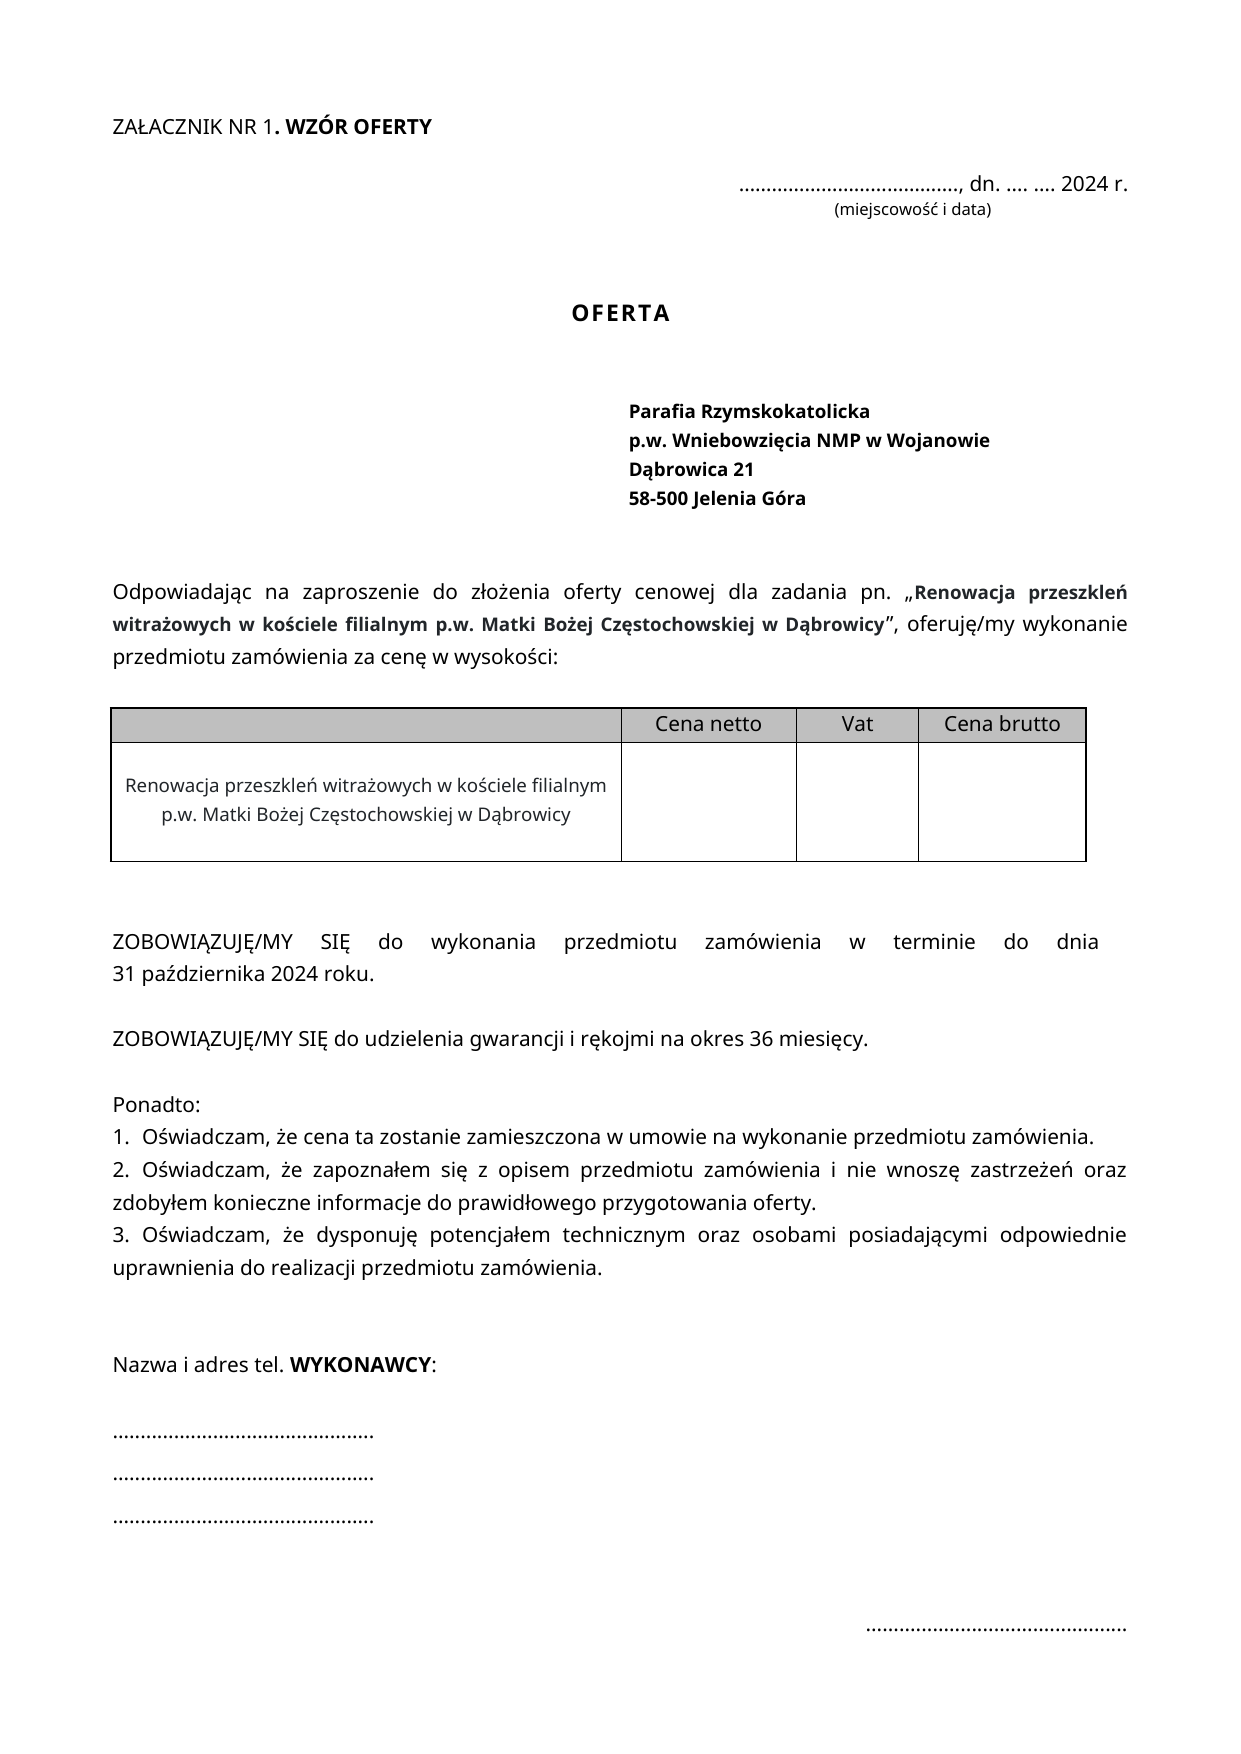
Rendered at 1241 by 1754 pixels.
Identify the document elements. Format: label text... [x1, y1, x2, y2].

list …………………………………., dn. …. …. 2024 r. [187, 169, 1128, 197]
table_cell [622, 743, 796, 861]
text ............................................... [112, 1501, 1128, 1529]
text ............................................... [112, 1416, 1128, 1444]
text ............................................... [112, 1609, 1128, 1637]
text OFERTA [112, 297, 1128, 328]
list Oświadczam, że zapoznałem się z opisem przedmiotu zamówienia i nie wnoszę zastrzeżeń oraz zdobyłem konieczne informacje do prawidłowego przygotowania oferty. [112, 1155, 1128, 1216]
list ZAŁACZNIK NR 1. WZÓR OFERTY [112, 112, 1128, 141]
table_cell [797, 743, 918, 861]
table_cell [919, 743, 1085, 861]
list Oświadczam, że cena ta zostanie zamieszczona w umowie na wykonanie przedmiotu zamówienia. [112, 1122, 1128, 1151]
text Dąbrowica 21 [112, 456, 1128, 482]
table_cell Renowacja przeszkleń witrażowych w kościele filialnym p.w. Matki Bożej Częstochowskiej w Dąbrowicy [112, 743, 621, 861]
text Ponadto: [112, 1090, 1128, 1118]
table_header Cena netto [622, 709, 796, 742]
table_header [112, 709, 621, 742]
table_header Cena brutto [919, 709, 1085, 742]
text p.w. Wniebowzięcia NMP w Wojanowie [112, 427, 1128, 453]
text Nazwa i adres tel. WYKONAWCY: [112, 1351, 1128, 1379]
list (miejscowość i data) [187, 197, 1128, 220]
list Oświadczam, że dysponuję potencjałem technicznym oraz osobami posiadającymi odpowiednie uprawnienia do realizacji przedmiotu zamówienia. [112, 1220, 1128, 1281]
text 58-500 Jelenia Góra [112, 486, 1128, 511]
text ZOBOWIĄZUJĘ/MY SIĘ do wykonania przedmiotu zamówienia w terminie do dnia 31 października 2024 roku. [112, 927, 1128, 988]
table_header Vat [797, 709, 918, 742]
text ZOBOWIĄZUJĘ/MY SIĘ do udzielenia gwarancji i rękojmi na okres 36 miesięcy. [112, 1024, 1128, 1053]
text ............................................... [112, 1458, 1128, 1487]
text Parafia Rzymskokatolicka [112, 398, 1128, 423]
text Odpowiadając na zaproszenie do złożenia oferty cenowej dla zadania pn. „Renowacja przeszkleń witrażowych w kościele filialnym p.w. Matki Bożej Częstochowskiej w Dąbrowicy”, oferuję/my wykonanie przedmiotu zamówienia za cenę w wysokości: [112, 577, 1128, 671]
